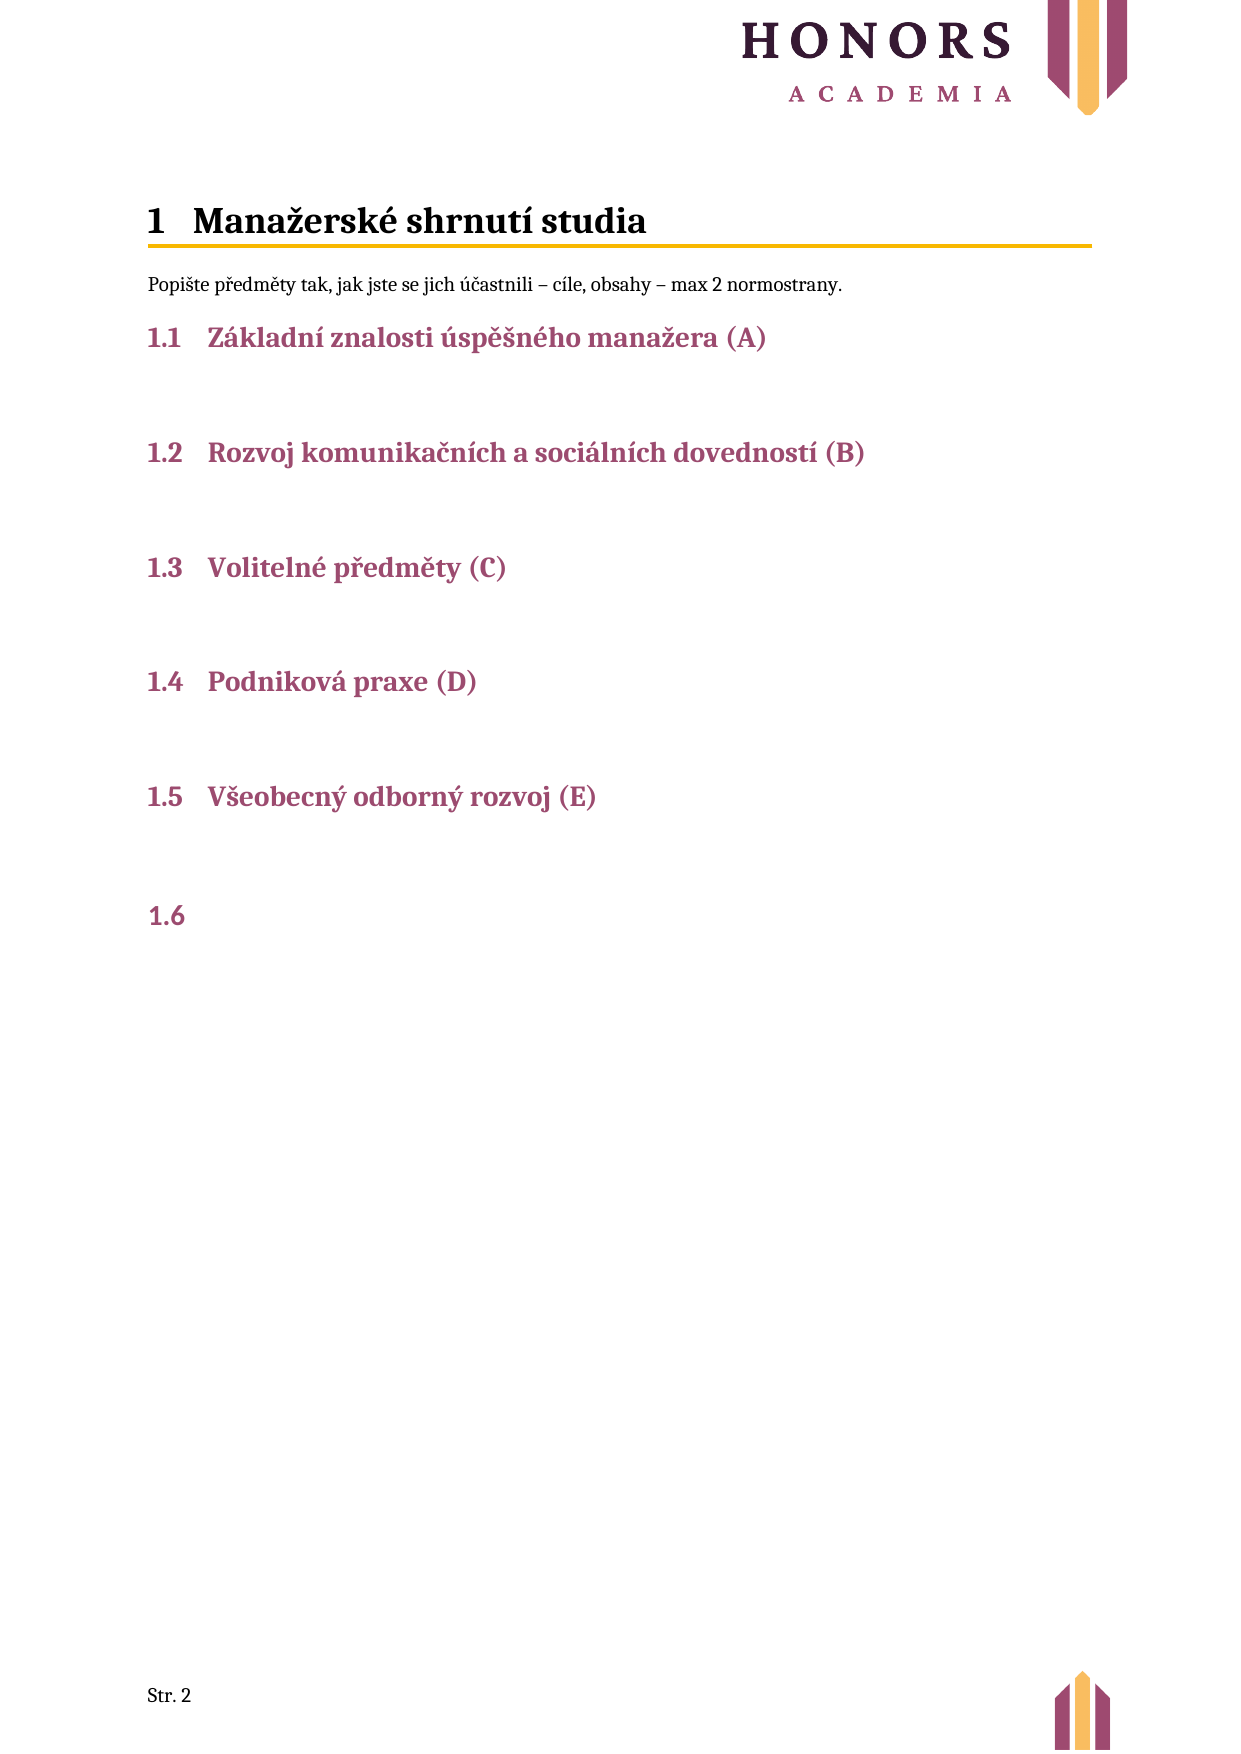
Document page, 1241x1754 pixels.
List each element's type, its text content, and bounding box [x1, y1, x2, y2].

subtitle Všeobecný odborný rozvoj (E) [148, 780, 1092, 814]
subtitle Podniková praxe (D) [148, 666, 1092, 699]
subtitle Základní znalosti úspěšného manažera (A) [148, 322, 1092, 355]
subtitle Volitelné předměty (C) [148, 551, 1092, 584]
picture [1048, 1664, 1129, 1750]
text Popište předměty tak, jak jste se jich účastnili – cíle, obsahy – max 2 normostrany. [148, 273, 1092, 297]
picture [741, 0, 1127, 115]
subtitle Manažerské shrnutí studia [148, 199, 1092, 244]
subtitle Rozvoj komunikačních a sociálních dovedností (B) [148, 436, 1092, 470]
